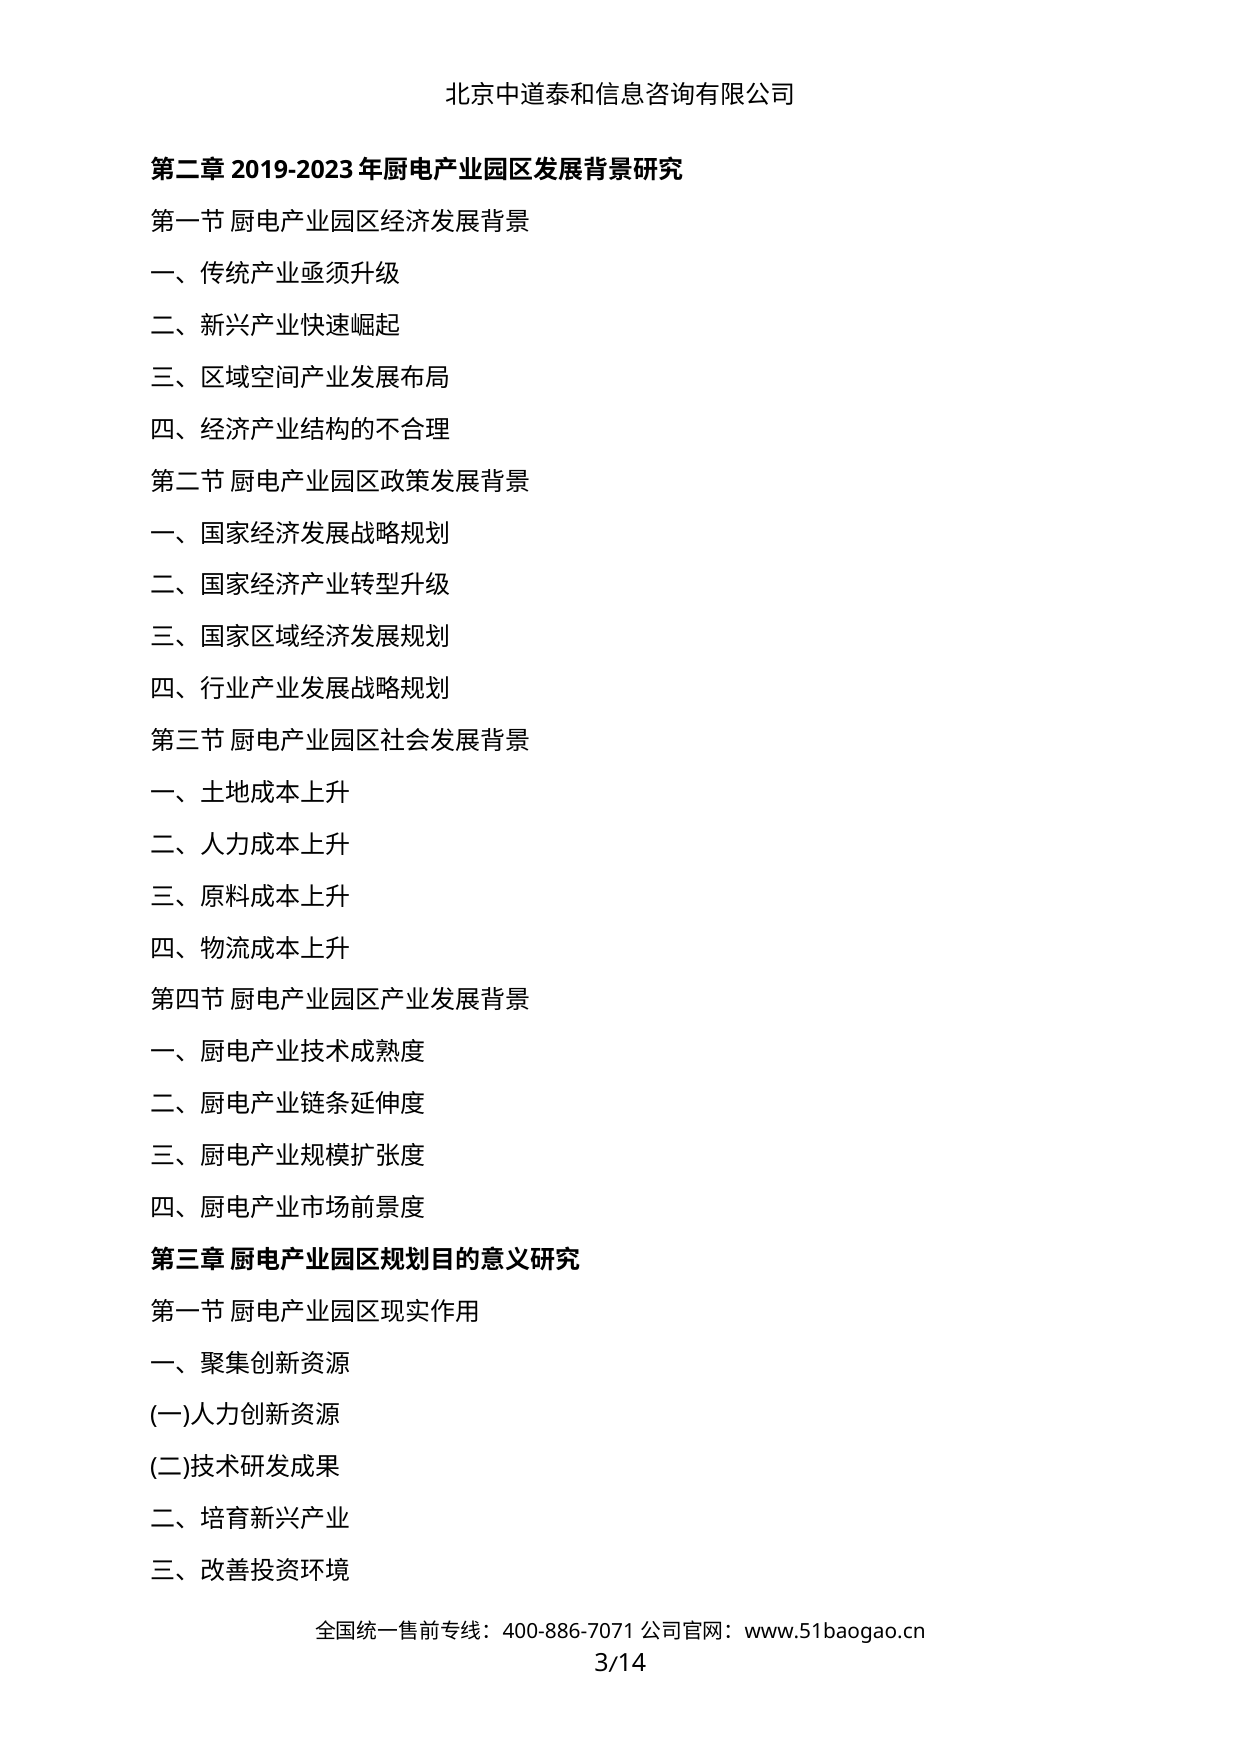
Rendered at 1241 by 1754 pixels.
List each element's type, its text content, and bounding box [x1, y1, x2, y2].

text 四、厨电产业市场前景度 [150, 1187, 1090, 1224]
text (一)人力创新资源 [150, 1395, 1090, 1431]
text 二、人力成本上升 [150, 824, 1090, 861]
text 第一节 厨电产业园区经济发展背景 [150, 202, 1090, 238]
text 三、国家区域经济发展规划 [150, 617, 1090, 653]
text 第三节 厨电产业园区社会发展背景 [150, 721, 1090, 757]
text 第一节 厨电产业园区现实作用 [150, 1291, 1090, 1327]
text 一、传统产业亟须升级 [150, 254, 1090, 290]
text 二、国家经济产业转型升级 [150, 565, 1090, 601]
text 第二章 2019-2023年厨电产业园区发展背景研究 [150, 150, 1090, 186]
text 二、新兴产业快速崛起 [150, 306, 1090, 342]
text 三、改善投资环境 [150, 1551, 1090, 1587]
text 二、培育新兴产业 [150, 1499, 1090, 1535]
text 一、厨电产业技术成熟度 [150, 1032, 1090, 1068]
text 三、区域空间产业发展布局 [150, 357, 1090, 394]
text 第三章 厨电产业园区规划目的意义研究 [150, 1239, 1090, 1276]
text 四、物流成本上升 [150, 928, 1090, 964]
text 四、行业产业发展战略规划 [150, 669, 1090, 705]
text 一、土地成本上升 [150, 772, 1090, 809]
text 一、聚集创新资源 [150, 1343, 1090, 1379]
text 二、厨电产业链条延伸度 [150, 1084, 1090, 1120]
text 第二节 厨电产业园区政策发展背景 [150, 461, 1090, 497]
text 三、原料成本上升 [150, 876, 1090, 912]
text 四、经济产业结构的不合理 [150, 409, 1090, 446]
text 一、国家经济发展战略规划 [150, 513, 1090, 549]
text (二)技术研发成果 [150, 1447, 1090, 1483]
text 三、厨电产业规模扩张度 [150, 1136, 1090, 1172]
text 第四节 厨电产业园区产业发展背景 [150, 980, 1090, 1016]
